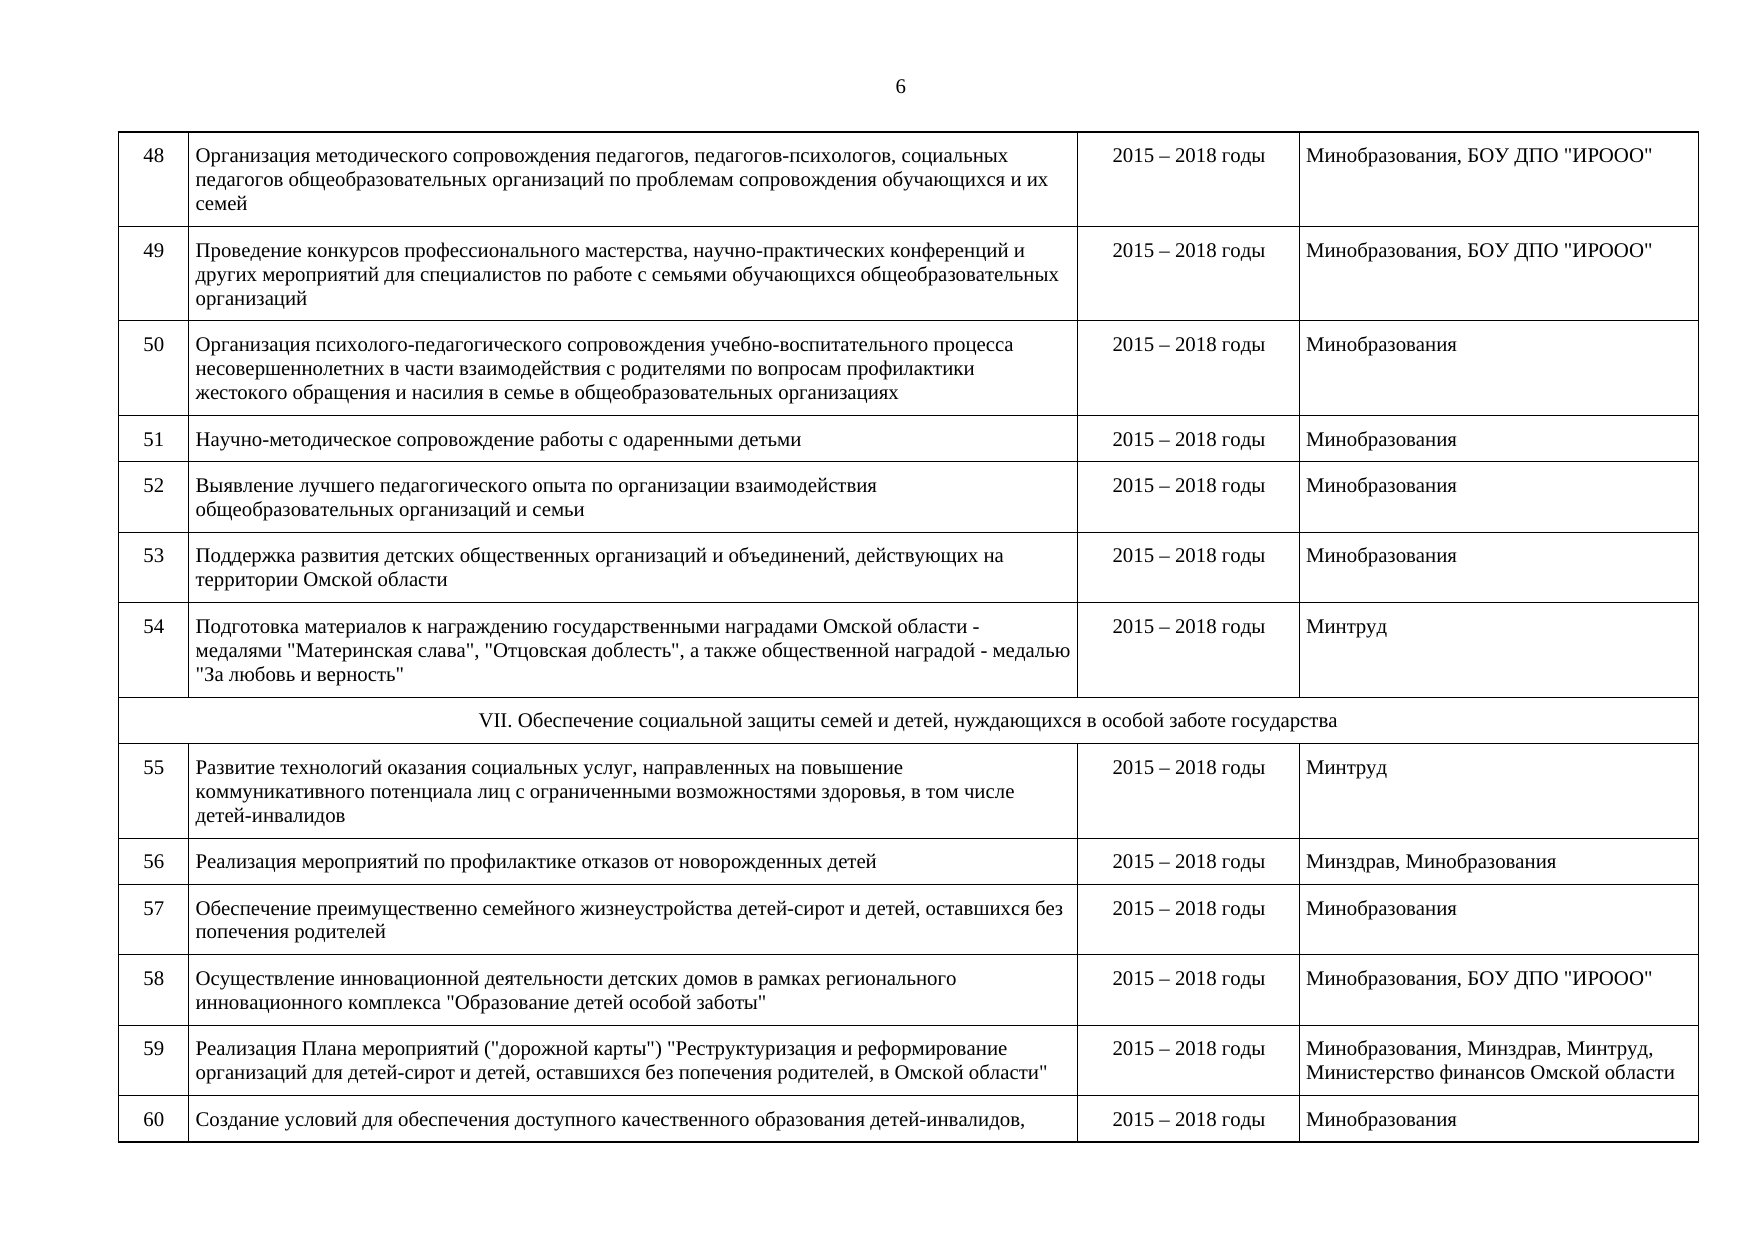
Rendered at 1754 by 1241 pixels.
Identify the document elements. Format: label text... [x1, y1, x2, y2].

table_cell 55 [119, 744, 188, 837]
table_cell Минобразования [1300, 416, 1698, 461]
table_cell 2015 – 2018 годы [1078, 321, 1299, 415]
table_cell Научно-методическое сопровождение работы с одаренными детьми [189, 416, 1077, 461]
table_cell 59 [119, 1026, 188, 1095]
table_cell 2015 – 2018 годы [1078, 533, 1299, 602]
table_cell Минобразования, БОУ ДПО "ИРООО" [1300, 955, 1698, 1024]
table_cell 54 [119, 603, 188, 697]
table_cell Реализация мероприятий по профилактике отказов от новорожденных детей [189, 839, 1077, 884]
table_cell Выявление лучшего педагогического опыта по организации взаимодействия общеобразовательных организаций и семьи [189, 462, 1077, 532]
table_cell VII. Обеспечение социальной защиты семей и детей, нуждающихся в особой заботе государства [119, 698, 1698, 743]
table_cell Организация методического сопровождения педагогов, педагогов-психологов, социальных педагогов общеобразовательных организаций по проблемам сопровождения обучающихся и их семей [189, 133, 1077, 226]
table_cell Минобразования [1300, 462, 1698, 532]
table_cell 2015 – 2018 годы [1078, 416, 1299, 461]
table_cell Обеспечение преимущественно семейного жизнеустройства детей-сирот и детей, оставшихся без попечения родителей [189, 885, 1077, 954]
table_cell Минтруд [1300, 603, 1698, 697]
table_cell 50 [119, 321, 188, 415]
table_cell 56 [119, 839, 188, 884]
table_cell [189, 1096, 1077, 1141]
table_cell 2015 – 2018 годы [1078, 839, 1299, 884]
table_cell 2015 – 2018 годы [1078, 227, 1299, 320]
table_cell 2015 – 2018 годы [1078, 603, 1299, 697]
table_cell Минтруд [1300, 744, 1698, 837]
table_cell Минздрав, Минобразования [1300, 839, 1698, 884]
table_cell Осуществление инновационной деятельности детских домов в рамках регионального инновационного комплекса "Образование детей особой заботы" [189, 955, 1077, 1024]
table_cell Минобразования [1300, 321, 1698, 415]
table_cell 2015 – 2018 годы [1078, 955, 1299, 1024]
table_cell Развитие технологий оказания социальных услуг, направленных на повышение коммуникативного потенциала лиц с ограниченными возможностями здоровья, в том числе детей-инвалидов [189, 744, 1077, 837]
table_cell 2015 – 2018 годы [1078, 462, 1299, 532]
table_cell Поддержка развития детских общественных организаций и объединений, действующих на территории Омской области [189, 533, 1077, 602]
table_cell Проведение конкурсов профессионального мастерства, научно-практических конференций и других мероприятий для специалистов по работе с семьями обучающихся общеобразовательных организаций [189, 227, 1077, 320]
table_cell Организация психолого-педагогического сопровождения учебно-воспитательного процесса несовершеннолетних в части взаимодействия с родителями по вопросам профилактики жестокого обращения и насилия в семье в общеобразовательных организациях [189, 321, 1077, 415]
table_cell 57 [119, 885, 188, 954]
table_cell 52 [119, 462, 188, 532]
table_cell 2015 – 2018 годы [1078, 744, 1299, 837]
table_cell 2015 – 2018 годы [1078, 1096, 1299, 1141]
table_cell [1300, 133, 1698, 226]
table_cell 51 [119, 416, 188, 461]
table_cell 48 [119, 133, 188, 226]
table_cell 60 [119, 1096, 188, 1141]
table_cell 2015 – 2018 годы [1078, 1026, 1299, 1095]
table_cell Минобразования, Минздрав, Минтруд, Министерство финансов Омской области [1300, 1026, 1698, 1095]
table_cell Реализация Плана мероприятий ("дорожной карты") "Реструктуризация и реформирование организаций для детей-сирот и детей, оставшихся без попечения родителей, в Омской области" [189, 1026, 1077, 1095]
table_cell 58 [119, 955, 188, 1024]
table_cell Минобразования [1300, 533, 1698, 602]
table_cell 53 [119, 533, 188, 602]
table_cell Минобразования [1300, 1096, 1698, 1141]
table_cell 49 [119, 227, 188, 320]
table_cell 2015 – 2018 годы [1078, 133, 1299, 226]
table_cell Подготовка материалов к награждению государственными наградами Омской области - медалями "Материнская слава", "Отцовская доблесть", а также общественной наградой - медалью "За любовь и верность" [189, 603, 1077, 697]
table_cell 2015 – 2018 годы [1078, 885, 1299, 954]
table_cell Минобразования [1300, 885, 1698, 954]
table_cell Минобразования, БОУ ДПО "ИРООО" [1300, 227, 1698, 320]
